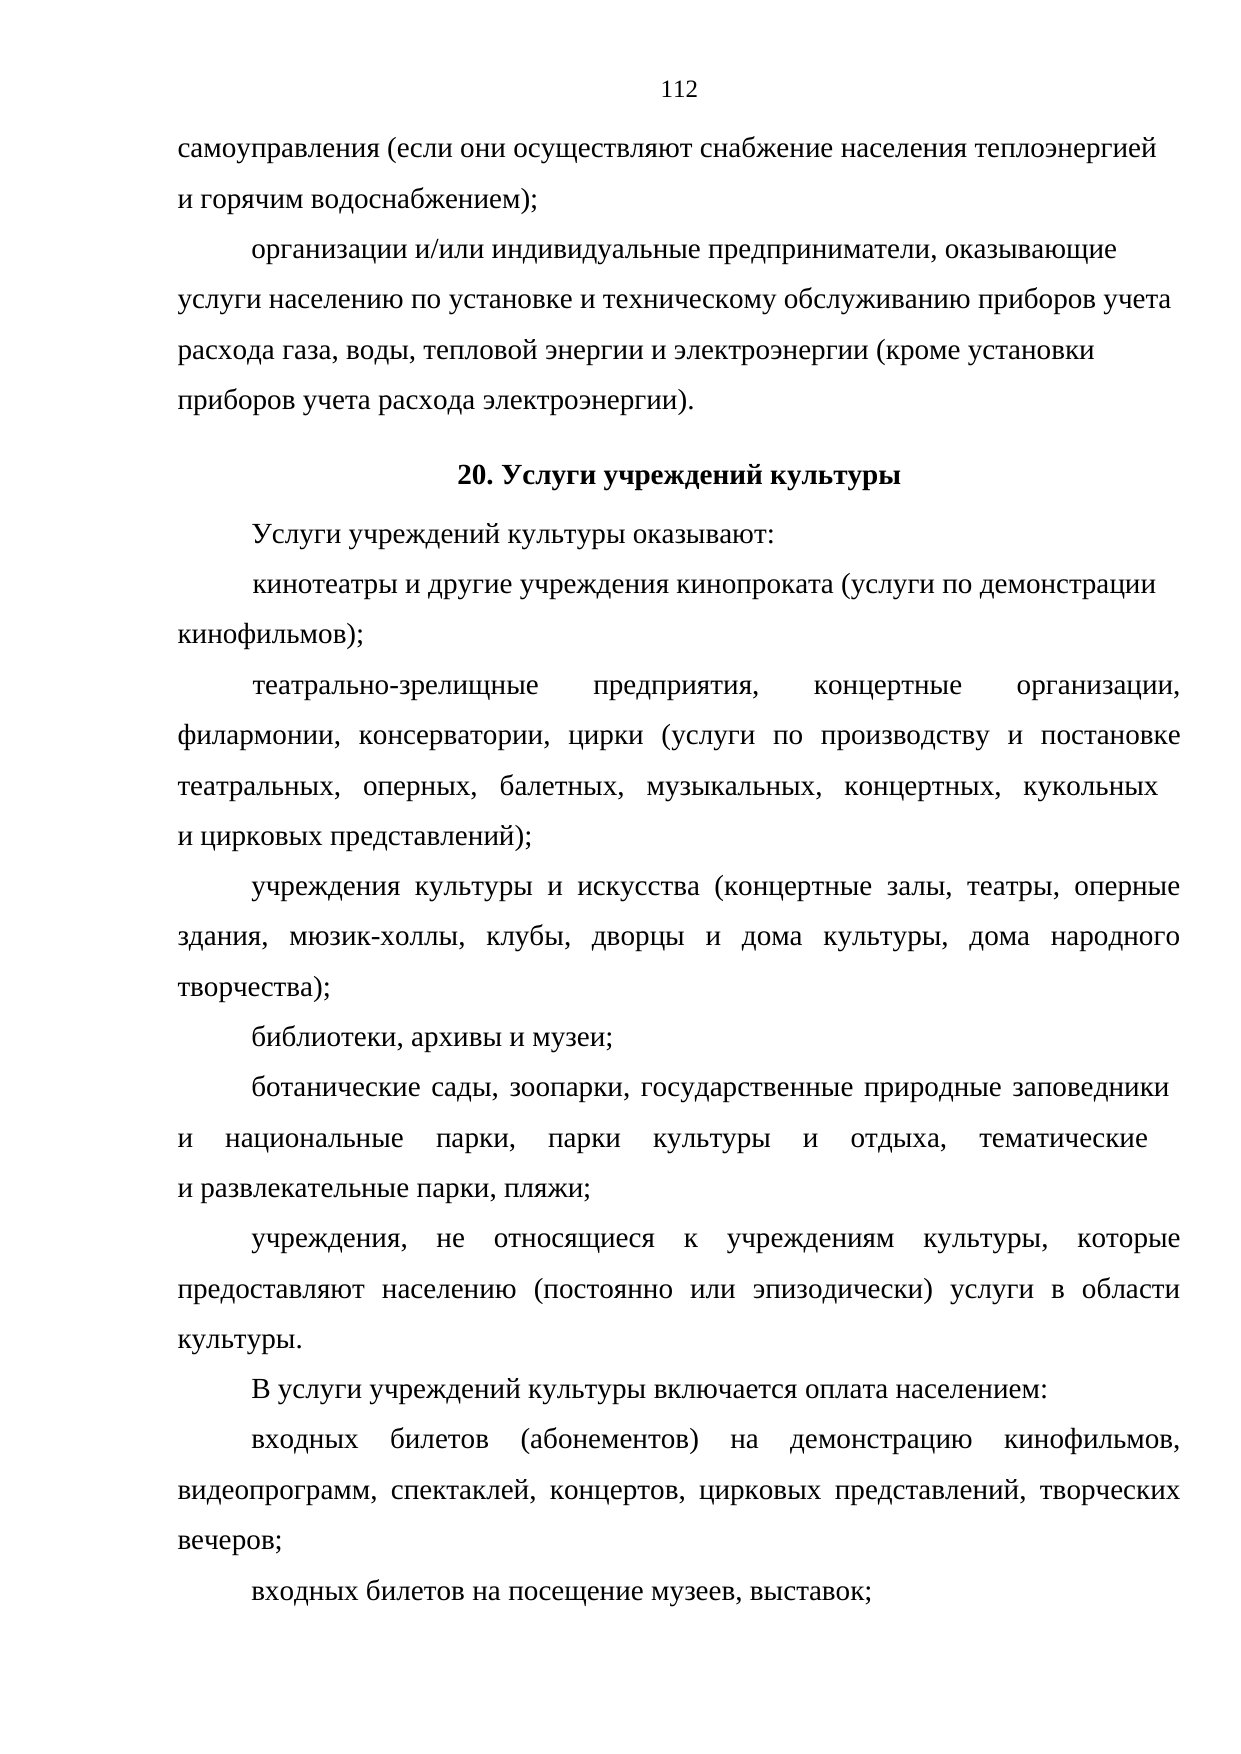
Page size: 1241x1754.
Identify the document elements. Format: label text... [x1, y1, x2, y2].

text 20. Услуги учреждений культуры [177, 457, 1181, 491]
text учреждения, не относящиеся к учреждениям культуры, которые предоставляют населению (постоянно или эпизодически) услуги в области культуры. [177, 1220, 1181, 1354]
text библиотеки, архивы и музеи; [177, 1019, 1181, 1053]
text Услуги учреждений культуры оказывают: [177, 516, 1181, 549]
text кинотеатры и другие учреждения кинопроката (услуги по демонстрации кинофильмов); [177, 566, 1181, 650]
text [177, 131, 1181, 214]
text организации и/или индивидуальные предприниматели, оказывающие услуги населению по установке и техническому обслуживанию приборов учета расхода газа, воды, тепловой энергии и электроэнергии (кроме установки приборов учета расхода электроэнергии). [177, 231, 1181, 416]
text входных билетов (абонементов) на демонстрацию кинофильмов, видеопрограмм, спектаклей, концертов, цирковых представлений, творческих вечеров; [177, 1422, 1181, 1556]
text ботанические сады, зоопарки, государственные природные заповедники и национальные парки, парки культуры и отдыха, тематические и развлекательные парки, пляжи; [177, 1069, 1181, 1204]
text учреждения культуры и искусства (концертные залы, театры, оперные здания, мюзик-холлы, клубы, дворцы и дома культуры, дома народного творчества); [177, 868, 1181, 1002]
text театрально-зрелищные предприятия, концертные организации, филармонии, консерватории, цирки (услуги по производству и постановке театральных, оперных, балетных, музыкальных, концертных, кукольных и цирковых представлений); [177, 667, 1181, 851]
text входных билетов на посещение музеев, выставок; [177, 1573, 1181, 1606]
text В услуги учреждений культуры включается оплата населением: [177, 1371, 1181, 1405]
